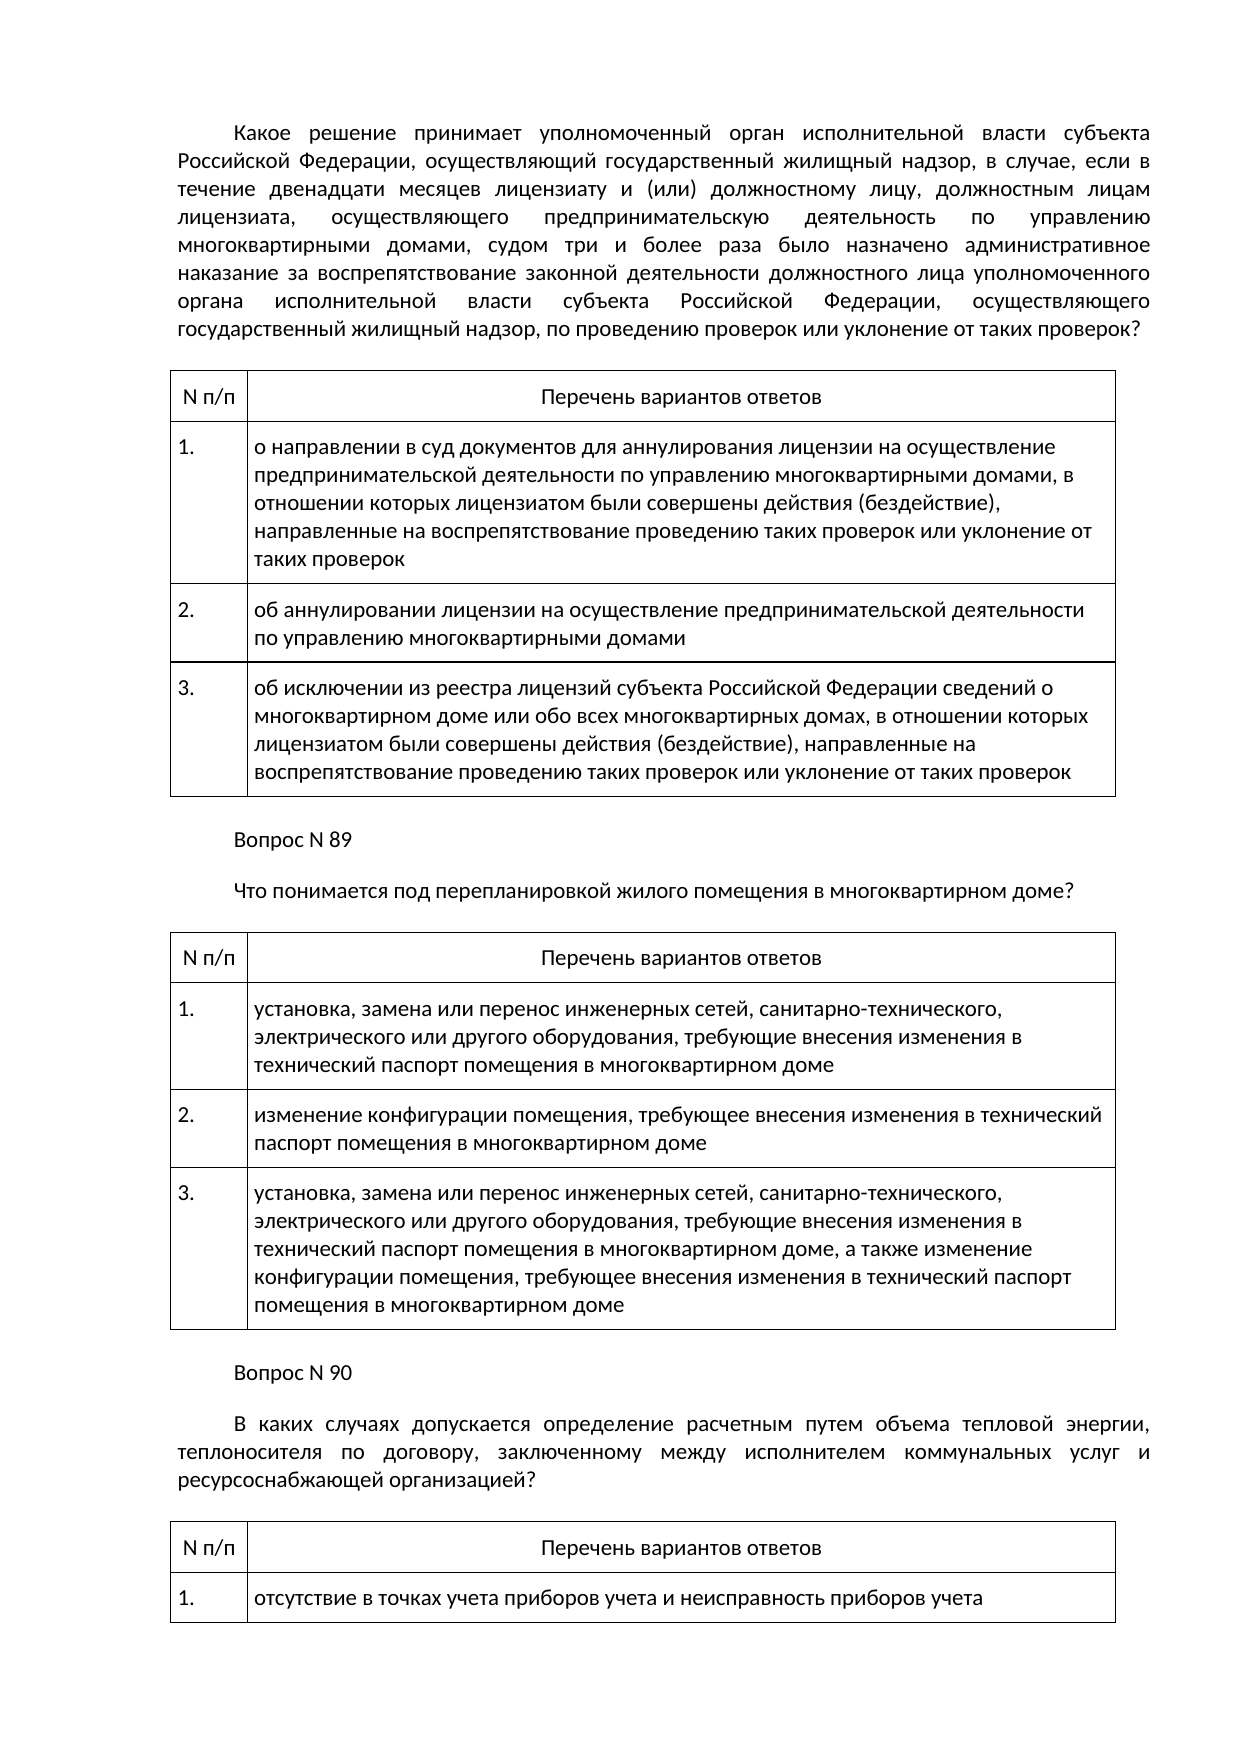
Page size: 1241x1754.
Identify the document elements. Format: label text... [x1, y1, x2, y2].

table_cell установка, замена или перенос инженерных сетей, санитарно-технического, электрического или другого оборудования, требующие внесения изменения в технический паспорт помещения в многоквартирном доме [248, 983, 1115, 1088]
table_cell 3. [171, 1168, 247, 1329]
table_cell 2. [171, 584, 247, 661]
table_cell изменение конфигурации помещения, требующее внесения изменения в технический паспорт помещения в многоквартирном доме [248, 1090, 1115, 1167]
table_cell установка, замена или перенос инженерных сетей, санитарно-технического, электрического или другого оборудования, требующие внесения изменения в технический паспорт помещения в многоквартирном доме, а также изменение конфигурации помещения, требующее внесения изменения в технический паспорт помещения в многоквартирном доме [248, 1168, 1115, 1329]
table_cell об исключении из реестра лицензий субъекта Российской Федерации сведений о многоквартирном доме или обо всех многоквартирных домах, в отношении которых лицензиатом были совершены действия (бездействие), направленные на воспрепятствование проведению таких проверок или уклонение от таких проверок [248, 663, 1115, 796]
table_header N п/п [171, 1522, 247, 1572]
table_header Перечень вариантов ответов [248, 933, 1115, 982]
table_cell о направлении в суд документов для аннулирования лицензии на осуществление предпринимательской деятельности по управлению многоквартирными домами, в отношении которых лицензиатом были совершены действия (бездействие), направленные на воспрепятствование проведению таких проверок или уклонение от таких проверок [248, 422, 1115, 583]
table_header N п/п [171, 933, 247, 982]
text Что понимается под перепланировкой жилого помещения в многоквартирном доме? [177, 876, 1152, 904]
table_header Перечень вариантов ответов [248, 371, 1115, 421]
table_cell об аннулировании лицензии на осуществление предпринимательской деятельности по управлению многоквартирными домами [248, 584, 1115, 661]
table_cell 1. [171, 422, 247, 583]
table_cell 1. [171, 1573, 247, 1622]
text Вопрос N 90 [177, 1358, 1152, 1386]
table_header Перечень вариантов ответов [248, 1522, 1115, 1572]
table_cell 3. [171, 663, 247, 796]
table_cell 1. [171, 983, 247, 1088]
table_cell отсутствие в точках учета приборов учета и неисправность приборов учета [248, 1573, 1115, 1622]
table_cell 2. [171, 1090, 247, 1167]
table_header N п/п [171, 371, 247, 421]
text Вопрос N 89 [177, 825, 1152, 853]
text Какое решение принимает уполномоченный орган исполнительной власти субъекта Российской Федерации, осуществляющий государственный жилищный надзор, в случае, если в течение двенадцати месяцев лицензиату и (или) должностному лицу, должностным лицам лицензиата, осуществляющего предпринимательскую деятельность по управлению многоквартирными домами, судом три и более раза было назначено административное наказание за воспрепятствование законной деятельности должностного лица уполномоченного органа исполнительной власти субъекта Российской Федерации, осуществляющего государственный жилищный надзор, по проведению проверок или уклонение от таких проверок? [177, 118, 1152, 342]
text В каких случаях допускается определение расчетным путем объема тепловой энергии, теплоносителя по договору, заключенному между исполнителем коммунальных услуг и ресурсоснабжающей организацией? [177, 1409, 1152, 1493]
